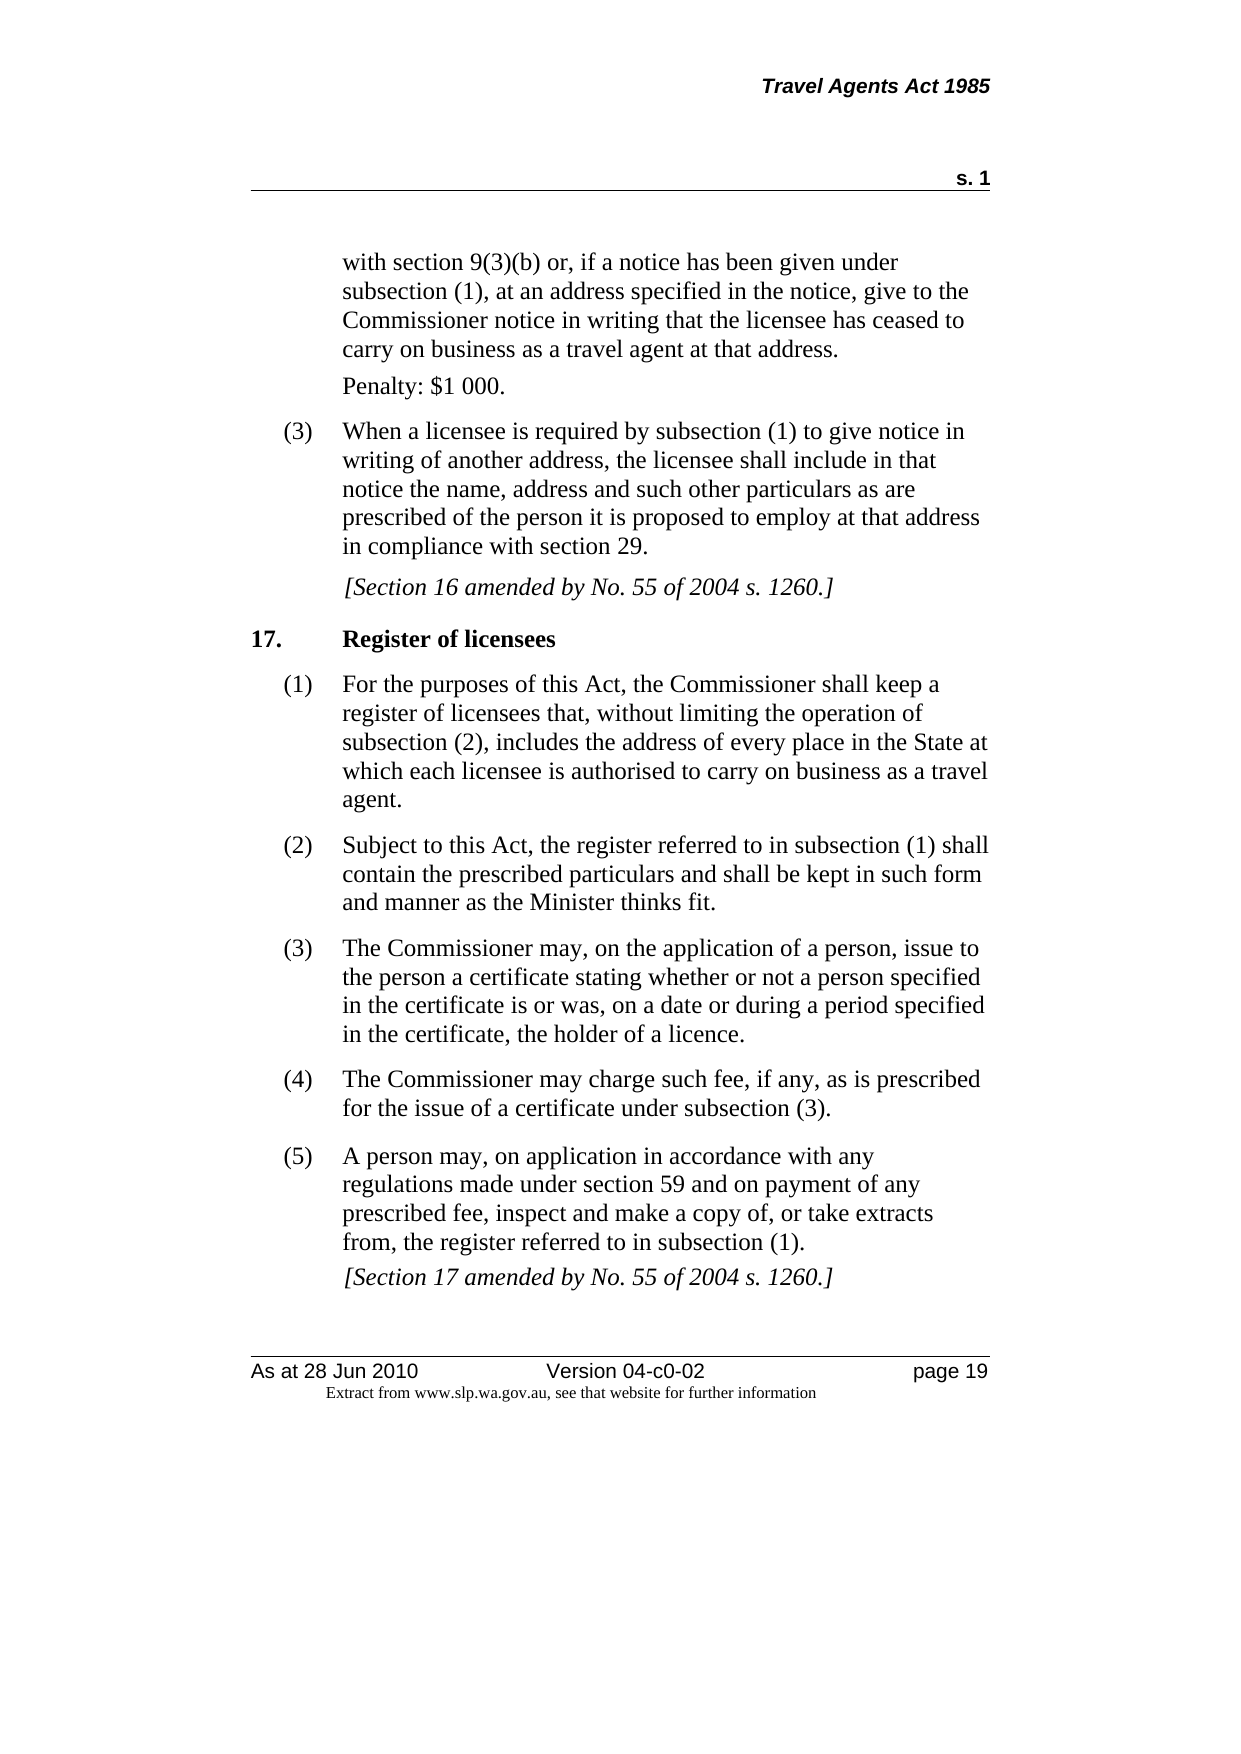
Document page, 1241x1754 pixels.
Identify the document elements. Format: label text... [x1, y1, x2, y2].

text (3) The Commissioner may, on the application of a person, issue to the person a certificate stating whether or not a person specified in the certificate is or was, on a date or during a period specified in the certificate, the holder of a licence. [251, 933, 990, 1048]
text (2) Subject to this Act, the register referred to in subsection (1) shall contain the prescribed particulars and shall be kept in such form and manner as the Minister thinks fit. [251, 830, 990, 916]
text (1) For the purposes of this Act, the Commissioner shall keep a register of licensees that, without limiting the operation of subsection (2), includes the address of every place in the State at which each licensee is authorised to carry on business as a travel agent. [251, 669, 990, 813]
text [251, 247, 990, 362]
text [Section 16 amended by No. 55 of 2004 s. 1260.] [251, 572, 990, 601]
text (4) The Commissioner may charge such fee, if any, as is prescribed for the issue of a certificate under subsection (3). [251, 1064, 990, 1122]
text (5) A person may, on application in accordance with any regulations made under section 59 and on payment of any prescribed fee, inspect and make a copy of, or take extracts from, the register referred to in subsection (1). [251, 1141, 990, 1256]
text (3) When a licensee is required by subsection (1) to give notice in writing of another address, the licensee shall include in that notice the name, address and such other particulars as are prescribed of the person it is proposed to employ at that address in compliance with section 29. [251, 416, 990, 560]
text [Section 17 amended by No. 55 of 2004 s. 1260.] [251, 1262, 990, 1291]
subtitle 17. Register of licensees [251, 624, 990, 653]
text Penalty: $1 000. [251, 371, 990, 399]
